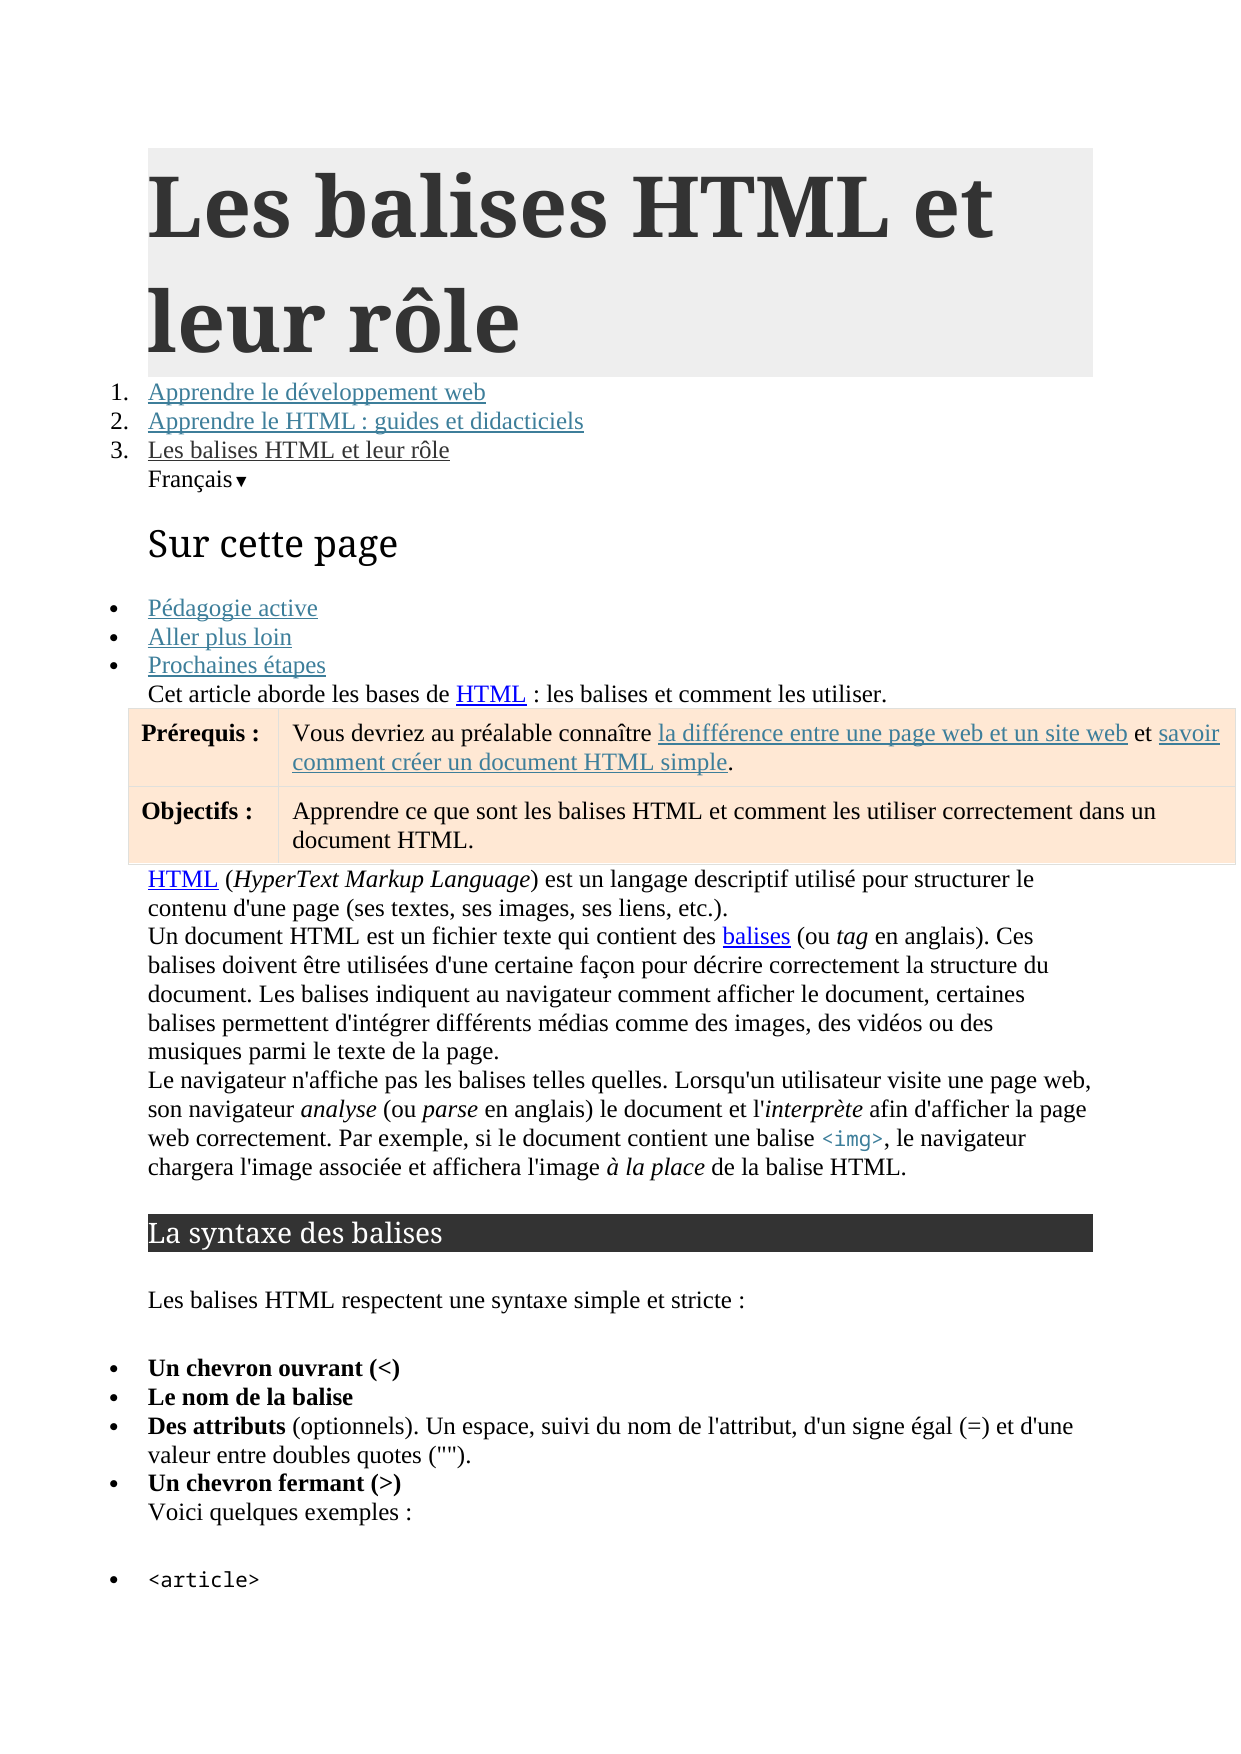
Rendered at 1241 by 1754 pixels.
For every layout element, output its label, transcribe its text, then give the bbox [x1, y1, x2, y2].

text Français▼ [148, 464, 1093, 492]
table_header Prérequis : [129, 709, 278, 786]
list Le nom de la balise [110, 1382, 1093, 1411]
list Un chevron fermant (>) [110, 1468, 1093, 1497]
text Voici quelques exemples : [148, 1497, 1093, 1526]
text Un document HTML est un fichier texte qui contient des balises (ou tag en anglais). Ces balises doivent être utilisées d'une certaine façon pour décrire correctement la structure du document. Les balises indiquent au navigateur comment afficher le document, certaines balises permettent d'intégrer différents médias comme des images, des vidéos ou des musiques parmi le texte de la page. [148, 921, 1093, 1065]
text Le navigateur n'affiche pas les balises telles quelles. Lorsqu'un utilisateur visite une page web, son navigateur analyse (ou parse en anglais) le document et l'interprète afin d'afficher la page web correctement. Par exemple, si le document contient une balise <img>, le navigateur chargera l'image associée et affichera l'image à la place de la balise HTML. [148, 1065, 1093, 1181]
text Les balises HTML respectent une syntaxe simple et stricte : [148, 1285, 1093, 1314]
text Cet article aborde les bases de HTML : les balises et comment les utiliser. [148, 679, 1093, 708]
text HTML (HyperText Markup Language) est un langage descriptif utilisé pour structurer le contenu d'une page (ses textes, ses images, ses liens, etc.). [148, 865, 1093, 921]
table_cell Objectifs : [129, 787, 278, 863]
text Sur cette page [148, 517, 1093, 568]
text Les balises HTML et leur rôle [148, 148, 1093, 377]
list Un chevron ouvrant (<) [110, 1353, 1093, 1382]
list Aller plus loin [110, 622, 1093, 650]
list Apprendre le HTML : guides et didacticiels [110, 406, 1093, 435]
list Prochaines étapes [110, 650, 1093, 679]
list Apprendre le développement web [110, 377, 1093, 406]
table_cell Apprendre ce que sont les balises HTML et comment les utiliser correctement dans un document HTML. [279, 787, 1235, 863]
text La syntaxe des balises [148, 1214, 1093, 1252]
list Des attributs (optionnels). Un espace, suivi du nom de l'attribut, d'un signe égal (=) et d'une valeur entre doubles quotes (""). [110, 1411, 1093, 1468]
list Pédagogie active [110, 593, 1093, 622]
table_header Vous devriez au préalable connaître la différence entre une page web et un site web et savoir comment créer un document HTML simple. [279, 709, 1235, 786]
list Les balises HTML et leur rôle [110, 435, 1093, 464]
list <article> [110, 1566, 1093, 1594]
